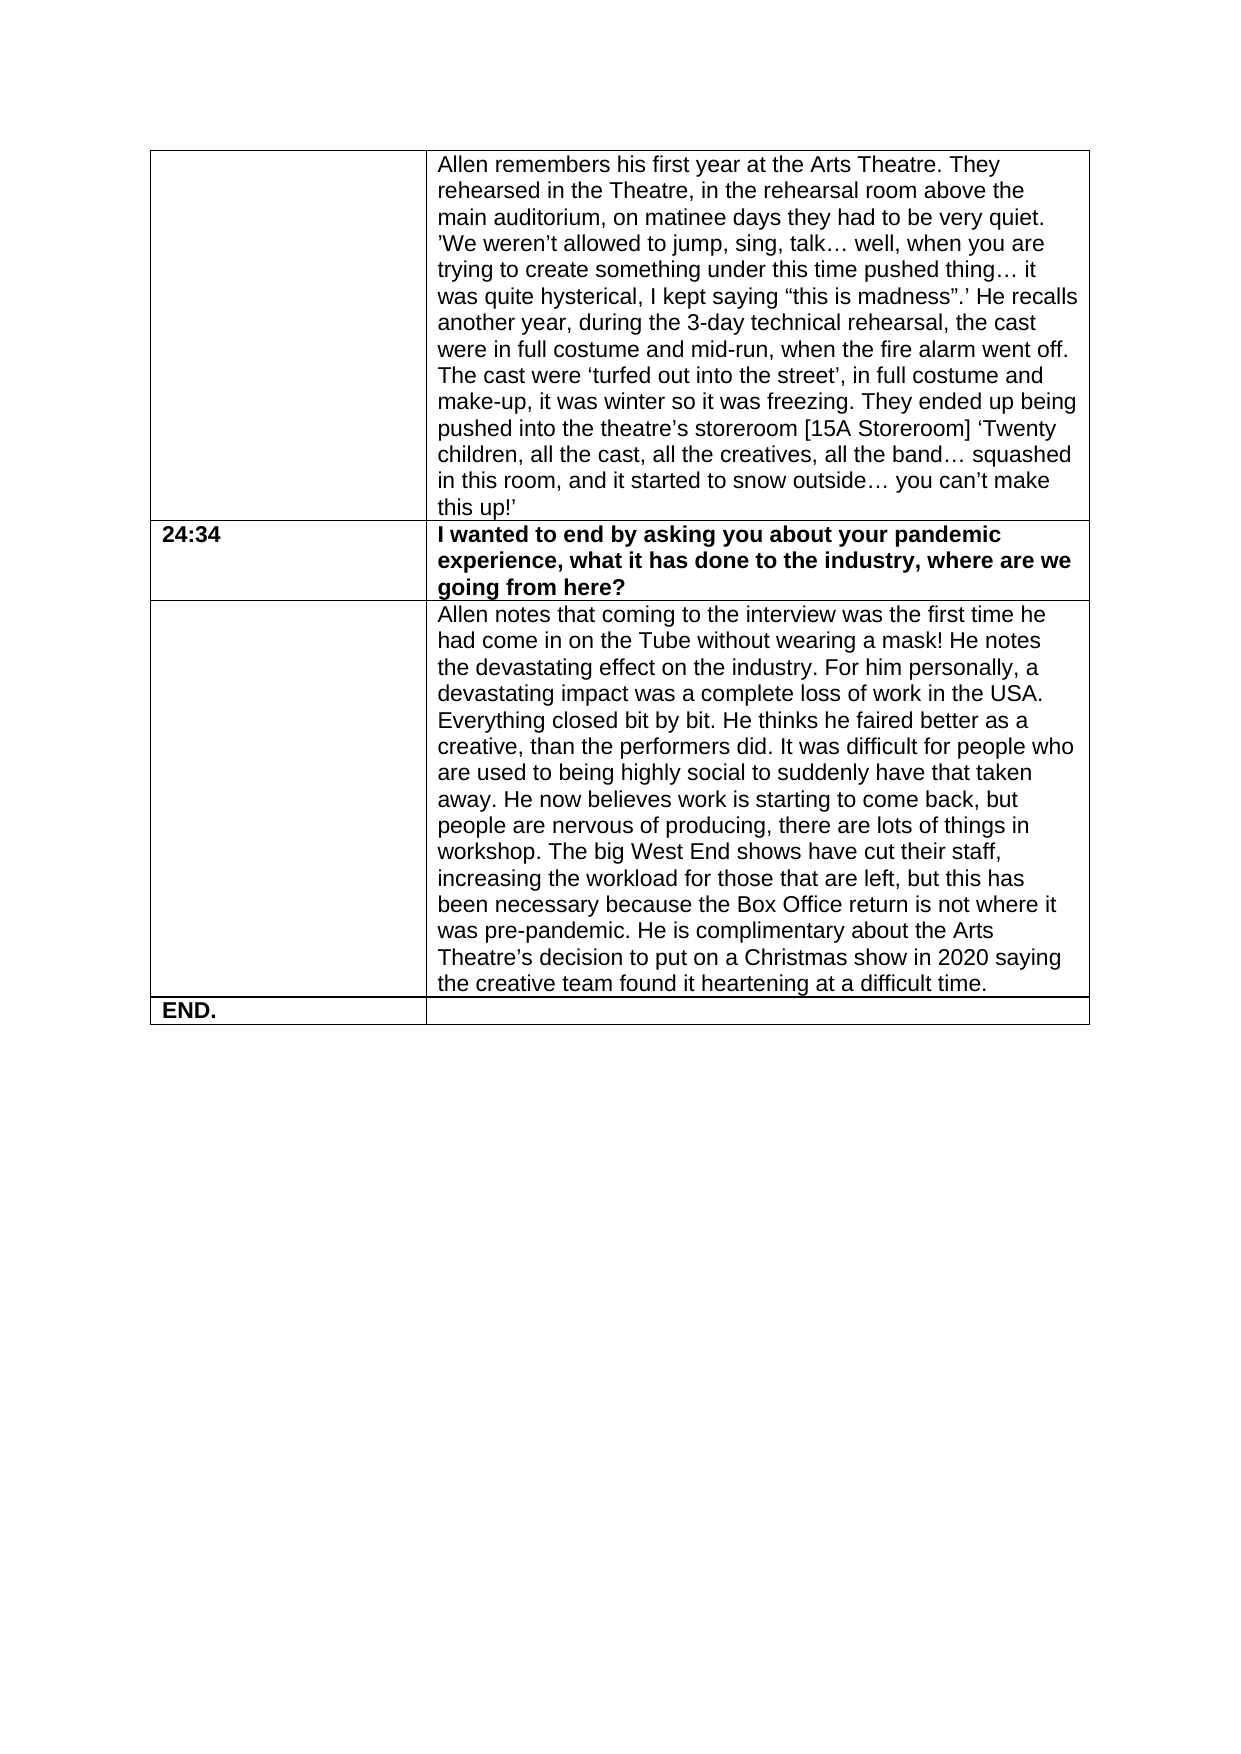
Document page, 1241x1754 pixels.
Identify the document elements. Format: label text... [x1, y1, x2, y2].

table_cell [427, 998, 1089, 1024]
table_cell I wanted to end by asking you about your pandemic experience, what it has done to the industry, where are we going from here? [427, 521, 1089, 600]
table_cell END. [151, 998, 426, 1024]
table_cell [151, 151, 426, 520]
table_cell Allen notes that coming to the interview was the first time he had come in on the Tube without wearing a mask! He notes the devastating effect on the industry. For him personally, a devastating impact was a complete loss of work in the USA. Everything closed bit by bit. He thinks he faired better as a creative, than the performers did. It was difficult for people who are used to being highly social to suddenly have that taken away. He now believes work is starting to come back, but people are nervous of producing, there are lots of things in workshop. The big West End shows have cut their staff, increasing the workload for those that are left, but this has been necessary because the Box Office return is not where it was pre-pandemic. He is complimentary about the Arts Theatre’s decision to put on a Christmas show in 2020 saying the creative team found it heartening at a difficult time. [427, 601, 1089, 996]
table_cell 24:34 [151, 521, 426, 600]
table_cell Allen remembers his first year at the Arts Theatre. They rehearsed in the Theatre, in the rehearsal room above the main auditorium, on matinee days they had to be very quiet. ’We weren’t allowed to jump, sing, talk… well, when you are trying to create something under this time pushed thing… it was quite hysterical, I kept saying “this is madness”.’ He recalls another year, during the 3-day technical rehearsal, the cast were in full costume and mid-run, when the fire alarm went off. The cast were ‘turfed out into the street’, in full costume and make-up, it was winter so it was freezing. They ended up being pushed into the theatre’s storeroom [15A Storeroom] ‘Twenty children, all the cast, all the creatives, all the band… squashed in this room, and it started to snow outside… you can’t make this up!’ [427, 151, 1089, 520]
table_cell [151, 601, 426, 996]
